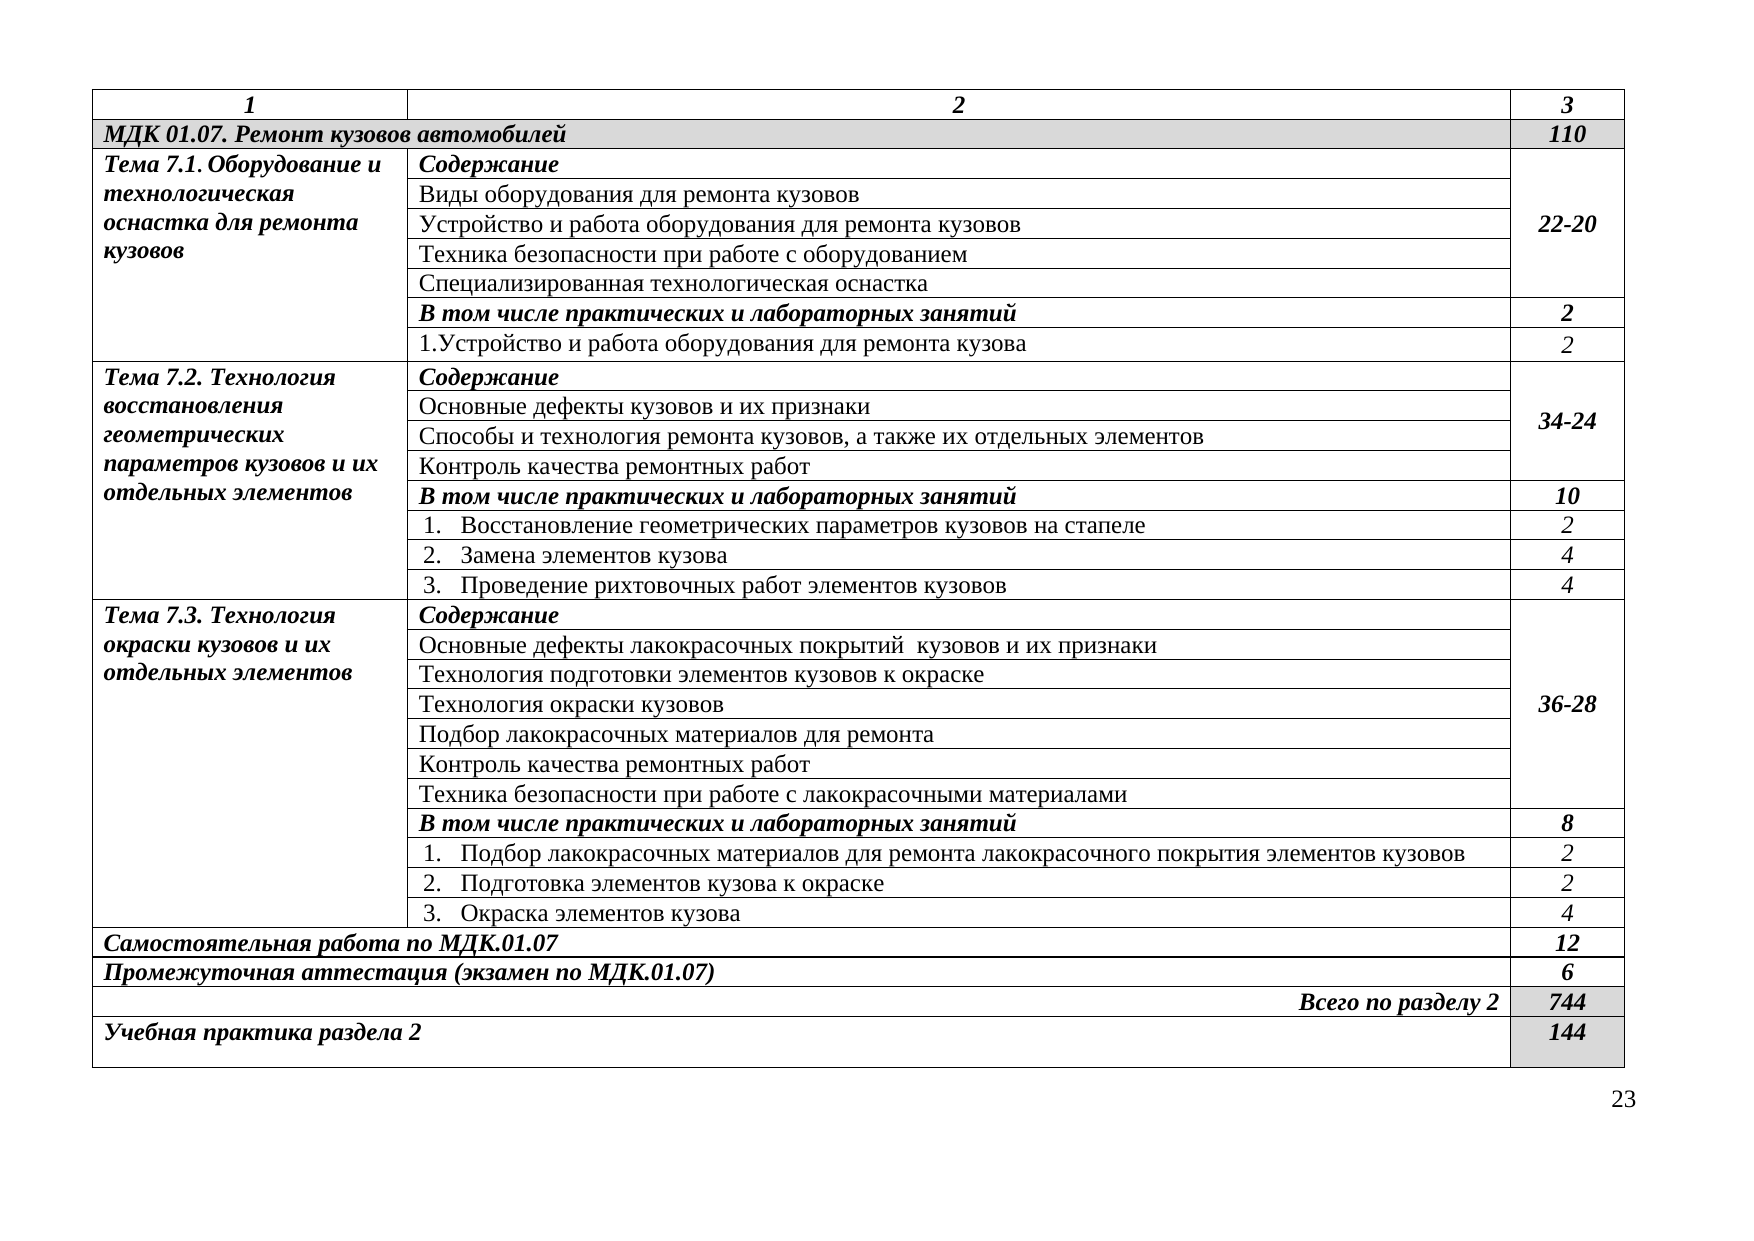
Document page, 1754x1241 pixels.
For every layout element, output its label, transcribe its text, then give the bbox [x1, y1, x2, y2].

table_cell 10 [1511, 481, 1624, 509]
table_cell Окраска элементов кузова [408, 898, 1510, 927]
table_cell 6 [1511, 958, 1624, 986]
table_cell 34-24 [1511, 362, 1624, 480]
table_cell Устройство и работа оборудования для ремонта кузовов [408, 209, 1510, 238]
table_cell Восстановление геометрических параметров кузовов на стапеле [408, 511, 1510, 539]
table_cell Подбор лакокрасочных материалов для ремонта лакокрасочного покрытия элементов кузовов [408, 838, 1510, 867]
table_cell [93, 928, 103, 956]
table_cell В том числе практических и лабораторных занятий [408, 809, 1510, 837]
table_cell 3 [1511, 90, 1624, 118]
table_cell 4 [1511, 898, 1624, 927]
table_cell 1 [93, 90, 407, 118]
table_cell В том числе практических и лабораторных занятий [408, 481, 1510, 509]
table_cell 4 [1511, 570, 1624, 599]
table_cell Виды оборудования для ремонта кузовов [408, 179, 1510, 208]
table_cell 144 [1511, 1017, 1624, 1067]
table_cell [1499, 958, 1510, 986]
table_cell 1.Устройство и работа оборудования для ремонта кузова [408, 328, 1510, 361]
table_cell Содержание [408, 362, 1510, 390]
table_cell Специализированная технологическая оснастка [408, 269, 1510, 297]
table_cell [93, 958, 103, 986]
table_cell Технология окраски кузовов [408, 689, 1510, 718]
table_cell Тема 7.3. Технология окраски кузовов и их отдельных элементов [93, 600, 407, 927]
table_cell Основные дефекты лакокрасочных покрытий кузовов и их признаки [408, 630, 1510, 658]
table_cell Контроль качества ремонтных работ [408, 451, 1510, 480]
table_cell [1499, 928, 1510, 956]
table_cell 2 [1511, 838, 1624, 867]
table_cell 4 [1511, 540, 1624, 569]
table_cell Подбор лакокрасочных материалов для ремонта [408, 719, 1510, 748]
table_cell 36-28 [1511, 600, 1624, 807]
table_cell Замена элементов кузова [408, 540, 1510, 569]
table_cell Проведение рихтовочных работ элементов кузовов [408, 570, 1510, 599]
table_cell 2 [408, 90, 1510, 118]
table_cell Тема 7.1. Оборудование и технологическая оснастка для ремонта кузовов [93, 149, 407, 361]
table_cell 2 [1511, 328, 1624, 361]
table_cell 22-20 [1511, 149, 1624, 297]
table_cell 2 [1511, 868, 1624, 897]
table_cell В том числе практических и лабораторных занятий [408, 298, 1510, 327]
table_cell Подготовка элементов кузова к окраске [408, 868, 1510, 897]
table_cell 744 [1511, 987, 1624, 1016]
table_cell Техника безопасности при работе с лакокрасочными материалами [408, 779, 1510, 807]
table_cell 2 [1511, 511, 1624, 539]
table_cell Содержание [408, 600, 1510, 629]
table_cell 2 [1511, 298, 1624, 327]
table_cell МДК 01.07. Ремонт кузовов автомобилей [93, 120, 1510, 148]
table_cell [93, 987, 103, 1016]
table_cell Содержание [408, 149, 1510, 178]
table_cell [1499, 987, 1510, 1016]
table_cell Контроль качества ремонтных работ [408, 749, 1510, 778]
table_cell Технология подготовки элементов кузовов к окраске [408, 660, 1510, 688]
table_cell Техника безопасности при работе с оборудованием [408, 239, 1510, 267]
table_cell Тема 7.2. Технология восстановления геометрических параметров кузовов и их отдельных элементов [93, 362, 407, 599]
table_cell Способы и технология ремонта кузовов, а также их отдельных элементов [408, 421, 1510, 450]
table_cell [93, 1017, 1510, 1067]
table_cell 110 [1511, 120, 1624, 148]
table_cell Основные дефекты кузовов и их признаки [408, 391, 1510, 420]
table_cell 12 [1511, 928, 1624, 956]
table_cell 8 [1511, 809, 1624, 837]
